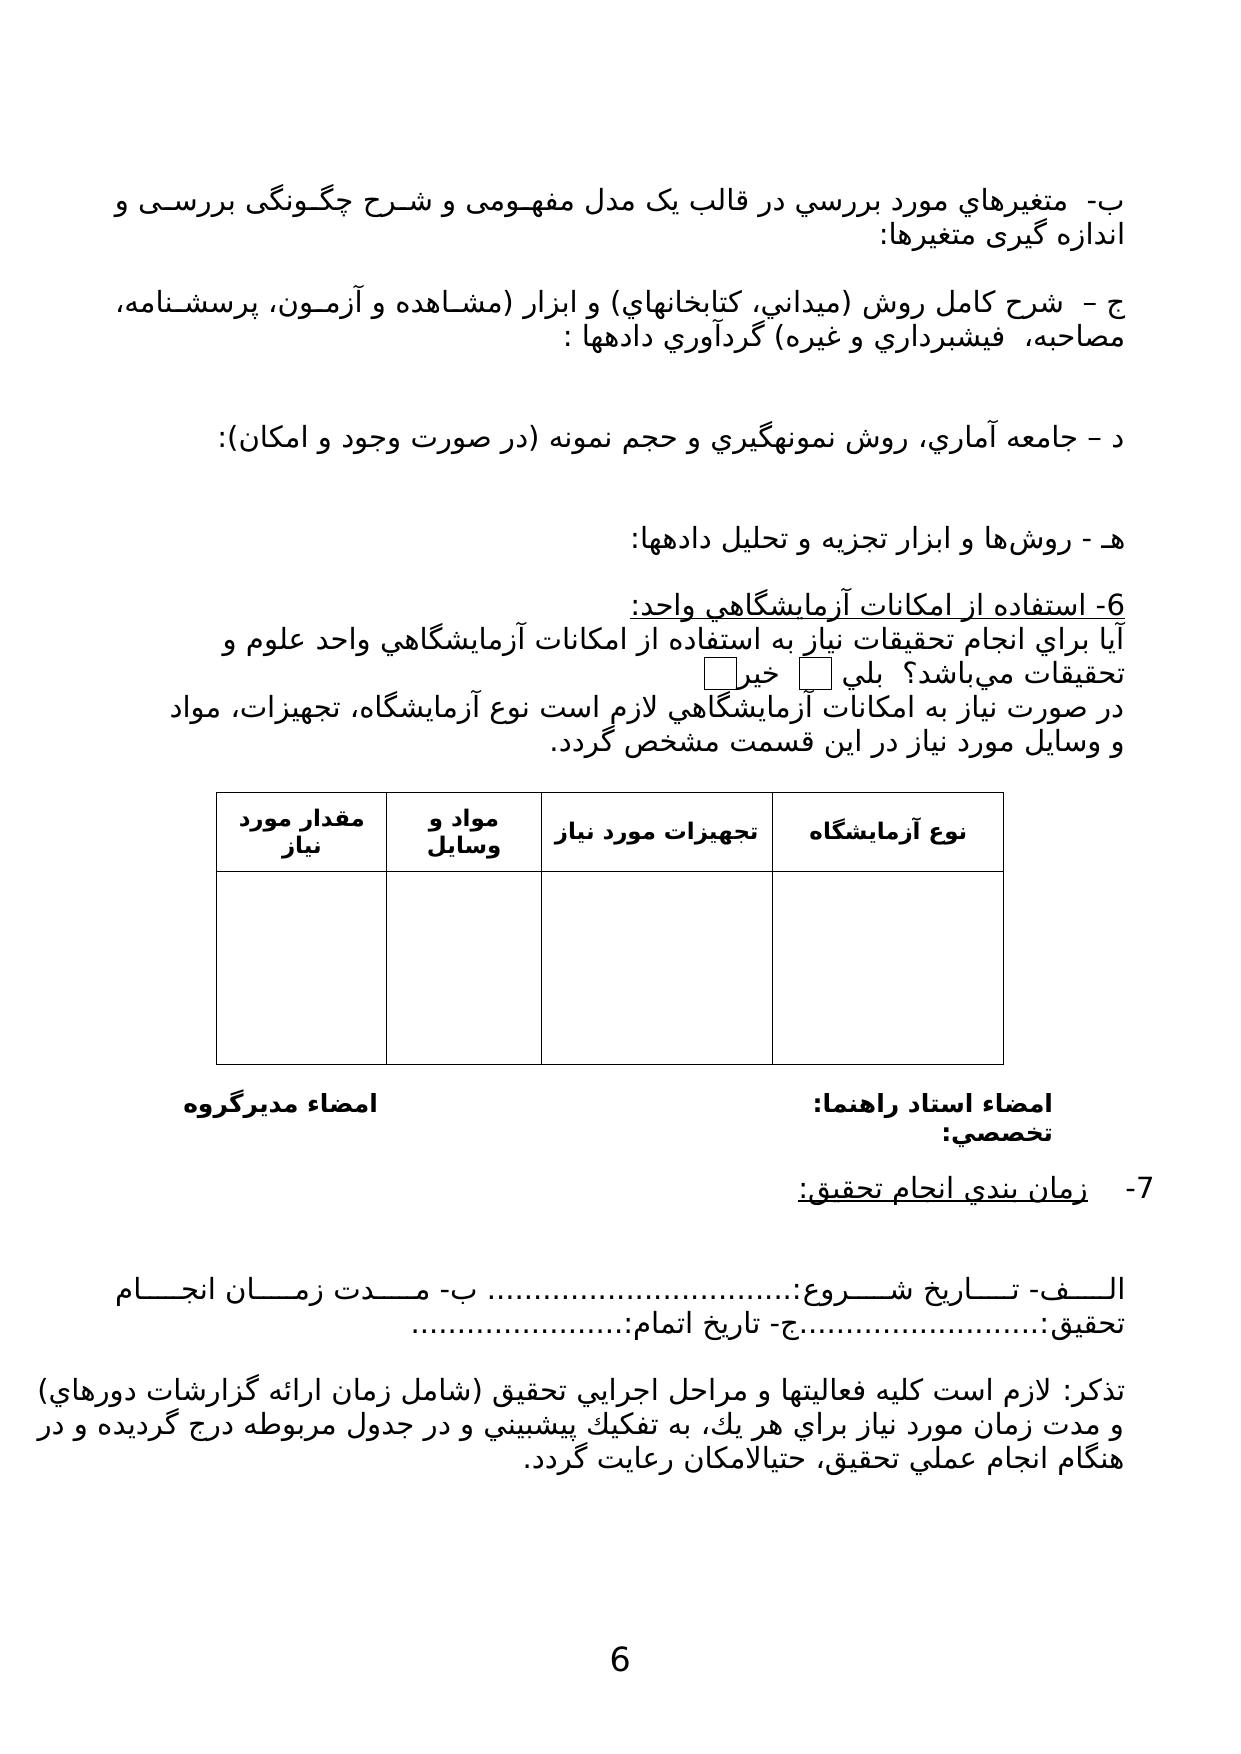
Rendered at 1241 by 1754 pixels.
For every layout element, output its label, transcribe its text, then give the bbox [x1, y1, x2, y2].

subtitle د – جامعه آماري، روش نمونه‏گيري و حجم نمونه (در صورت وجود و امکان): [115, 420, 1125, 454]
table_header مقدار مورد نياز [217, 793, 386, 871]
subtitle هـ - روش‌ها و ابزار تجزيه و تحليل داده‏ها: [115, 521, 1125, 555]
subtitle ج – شرح کامل روش (ميداني، كتابخانه‏اي) و ابزار (مشاهده و آزمون، پرسشنامه، مصاحبه، فيش‏برداري و غيره) گردآوري داده‏ها : [115, 285, 1125, 353]
table_header نوع آزمايشگاه [773, 793, 1003, 871]
subtitle امضاء استاد راهنما: امضاء مديرگروه تخصصي: [115, 1089, 1053, 1147]
subtitle در صورت نياز به امكانات آزمايشگاهي لازم است نوع آزمايشگاه، تجهيزات، مواد و وسايل مورد نياز در اين قسمت مشخص گردد. [152, 690, 1125, 758]
subtitle آيا براي انجام تحقيقات نياز به استفاده از امكانات آزمايشگاهي واحد علوم و تحقيقات مي‌باشد؟ بلي خير [152, 622, 1125, 690]
subtitle ب- متغيرهاي مورد بررسي در قالب یک مدل مفهومی و شرح چگونگی بررسی و اندازه گیری متغیرها: [115, 183, 1125, 251]
subtitle 6- استفاده از امكانات آزمايشگاهي واحد: [152, 588, 1125, 622]
subtitle الف- تاريخ شروع:................................. ب- مدت زمان انجام تحقيق:..........................ج- تاريخ اتمام:....................... [115, 1272, 1125, 1340]
table_cell [217, 872, 386, 1064]
subtitle زمان بندي انجام تحقيق: [152, 1171, 1125, 1205]
table_header مواد و وسايل [387, 793, 541, 871]
subtitle تذكر: لازم است كليه فعاليت‏ها و مراحل اجرايي تحقيق (شامل زمان ارائه گزارشات دوره‏اي) و مدت زمان مورد نياز براي هر يك، به تفكيك پيش‏بيني و در جدول مربوطه درج گرديده و در هنگام انجام عملي تحقيق، حتي‏الامكان رعايت گردد. [37, 1374, 1125, 1476]
table_header تجهيزات مورد نياز [542, 793, 772, 871]
table_cell [773, 872, 1003, 1064]
table_cell [542, 872, 772, 1064]
table_cell [387, 872, 541, 1064]
